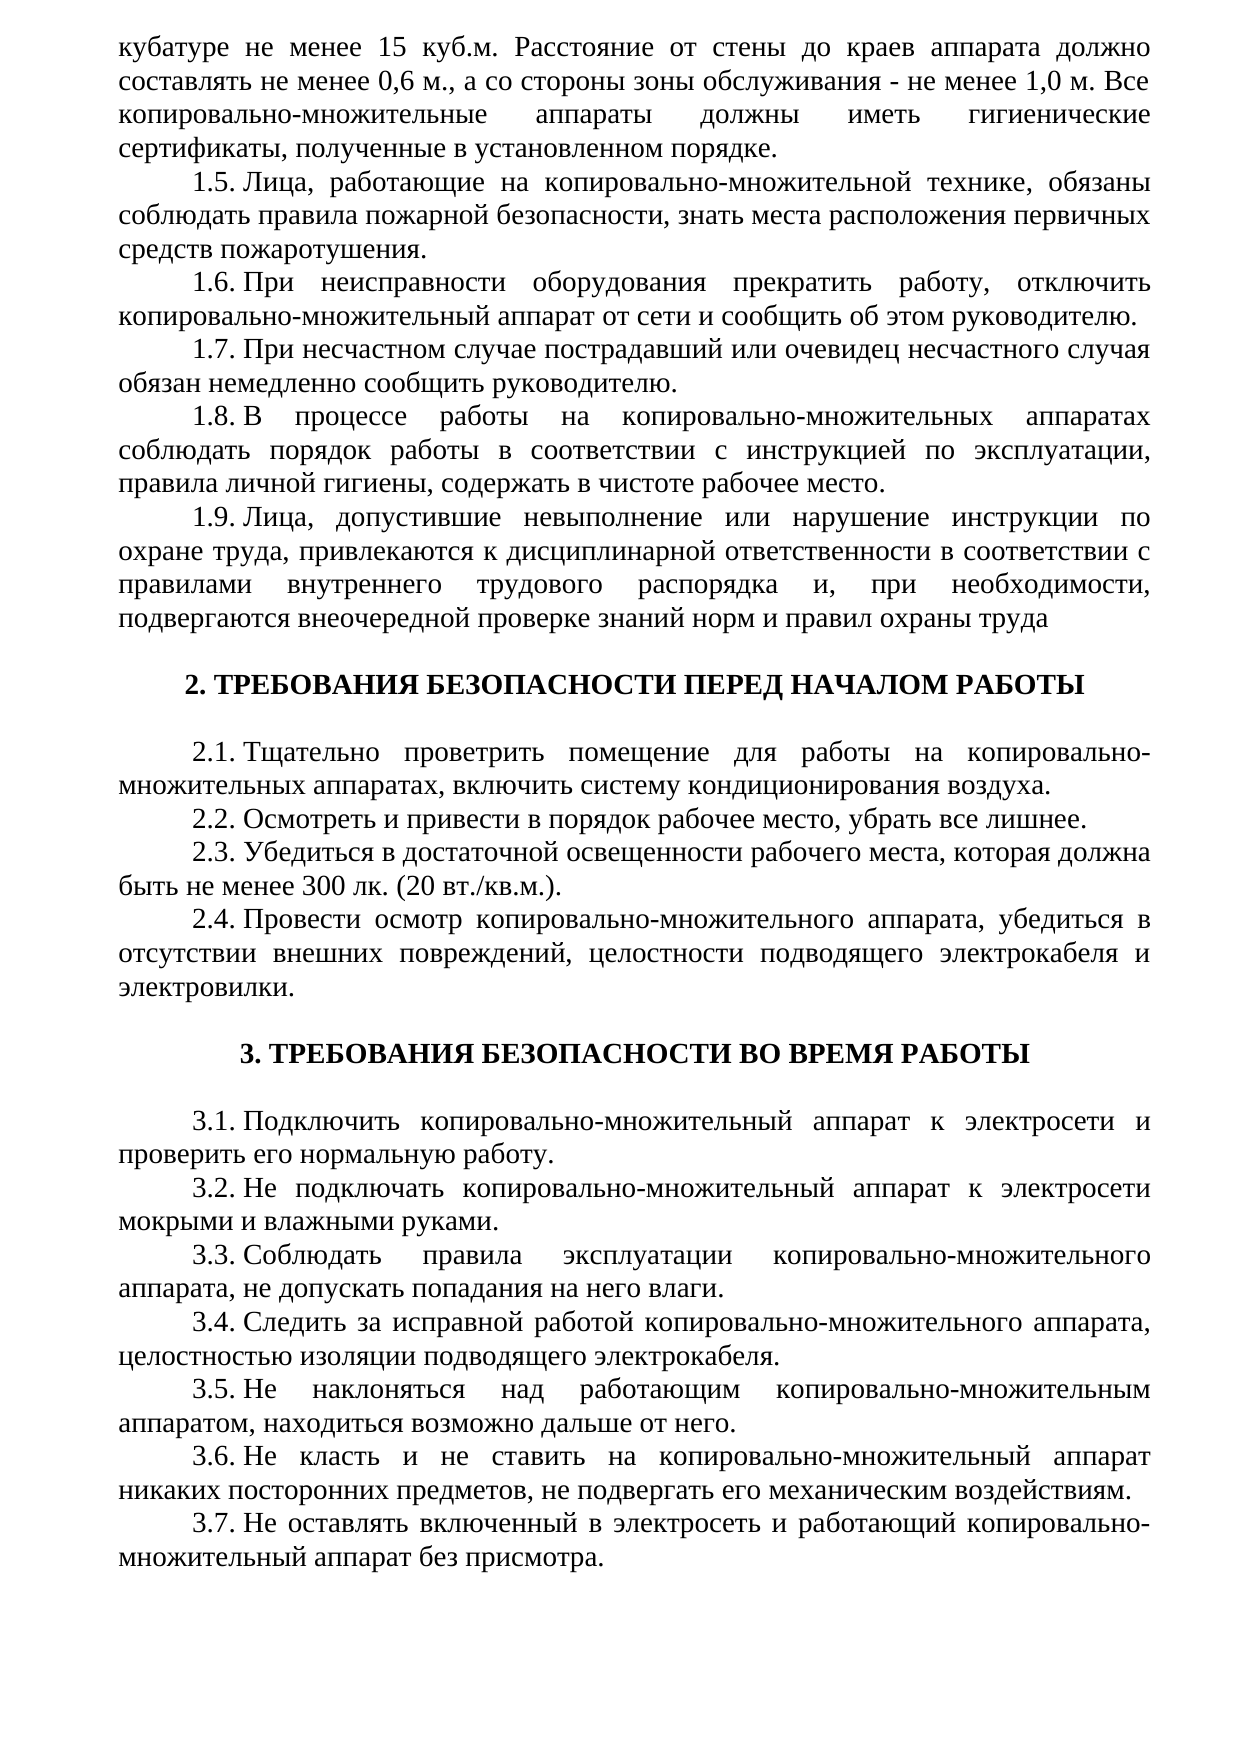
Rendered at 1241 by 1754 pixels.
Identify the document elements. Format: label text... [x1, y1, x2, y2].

text 1.6. При неисправности оборудования прекратить работу, отключить копировально-множительный аппарат от сети и сообщить об этом руководителю. [118, 264, 1152, 331]
text 2. ТРЕБОВАНИЯ БЕЗОПАСНОСТИ ПЕРЕД НАЧАЛОМ РАБОТЫ [118, 667, 1152, 700]
text 3.6. Не класть и не ставить на копировально-множительный аппарат никаких посторонних предметов, не подвергать его механическим воздействиям. [118, 1438, 1152, 1505]
text 3. ТРЕБОВАНИЯ БЕЗОПАСНОСТИ ВО ВРЕМЯ РАБОТЫ [118, 1036, 1152, 1069]
text 3.5. Не наклоняться над работающим копировально-множительным аппаратом, находиться возможно дальше от него. [118, 1371, 1152, 1438]
text 2.3. Убедиться в достаточной освещенности рабочего места, которая должна быть не менее 300 лк. (20 вт./кв.м.). [118, 834, 1152, 902]
text 2.1. Тщательно проветрить помещение для работы на копировально-множительных аппаратах, включить систему кондиционирования воздуха. [118, 734, 1152, 801]
text 1.5. Лица, работающие на копировально-множительной технике, обязаны соблюдать правила пожарной безопасности, знать места расположения первичных средств пожаротушения. [118, 164, 1152, 264]
text 3.7. Не оставлять включенный в электросеть и работающий копировально-множительный аппарат без присмотра. [118, 1505, 1152, 1572]
text 2.2. Осмотреть и привести в порядок рабочее место, убрать все лишнее. [118, 801, 1152, 834]
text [118, 29, 1152, 164]
text 3.2. Не подключать копировально-множительный аппарат к электросети мокрыми и влажными руками. [118, 1170, 1152, 1237]
text 2.4. Провести осмотр копировально-множительного аппарата, убедиться в отсутствии внешних повреждений, целостности подводящего электрокабеля и электровилки. [118, 902, 1152, 1002]
text 3.1. Подключить копировально-множительный аппарат к электросети и проверить его нормальную работу. [118, 1103, 1152, 1170]
text 1.7. При несчастном случае пострадавший или очевидец несчастного случая обязан немедленно сообщить руководителю. [118, 331, 1152, 398]
text 3.4. Следить за исправной работой копировально-множительного аппарата, целостностью изоляции подводящего электрокабеля. [118, 1304, 1152, 1371]
text 1.8. В процессе работы на копировально-множительных аппаратах соблюдать порядок работы в соответствии с инструкцией по эксплуатации, правила личной гигиены, содержать в чистоте рабочее место. [118, 398, 1152, 499]
text 3.3. Соблюдать правила эксплуатации копировально-множительного аппарата, не допускать попадания на него влаги. [118, 1237, 1152, 1304]
text 1.9. Лица, допустившие невыполнение или нарушение инструкции по охране труда, привлекаются к дисциплинарной ответственности в соответствии с правилами внутреннего трудового распорядка и, при необходимости, подвергаются внеочередной проверке знаний норм и правил охраны труда [118, 499, 1152, 633]
